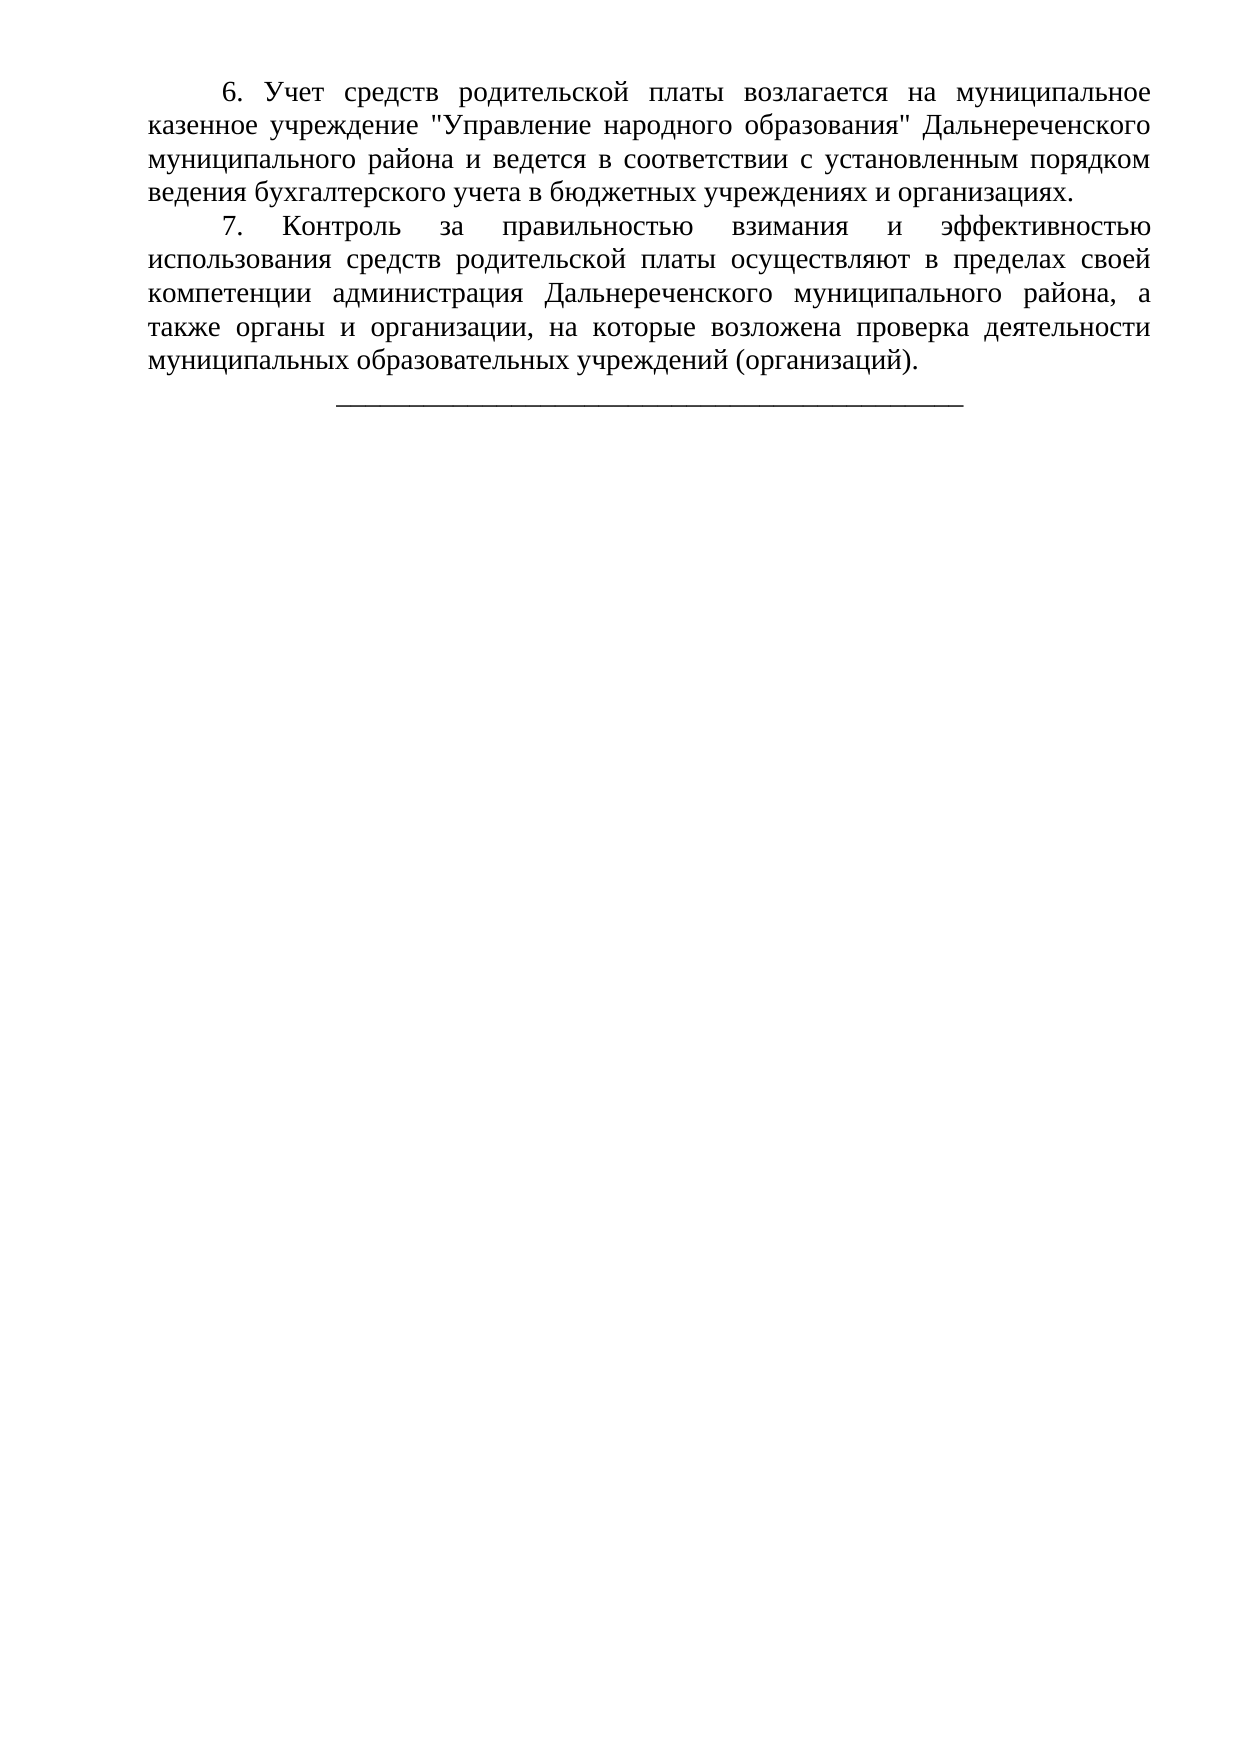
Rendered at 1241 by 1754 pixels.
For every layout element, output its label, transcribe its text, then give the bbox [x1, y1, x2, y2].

text ___________________________________________ [148, 376, 1152, 409]
text 7. Контроль за правильностью взимания и эффективностью использования средств родительской платы осуществляют в пределах своей компетенции администрация Дальнереченского муниципального района, а также органы и организации, на которые возложена проверка деятельности муниципальных образовательных учреждений (организаций). [148, 208, 1152, 376]
text 6. Учет средств родительской платы возлагается на муниципальное казенное учреждение "Управление народного образования" Дальнереченского муниципального района и ведется в соответствии с установленным порядком ведения бухгалтерского учета в бюджетных учреждениях и организациях. [148, 74, 1152, 208]
